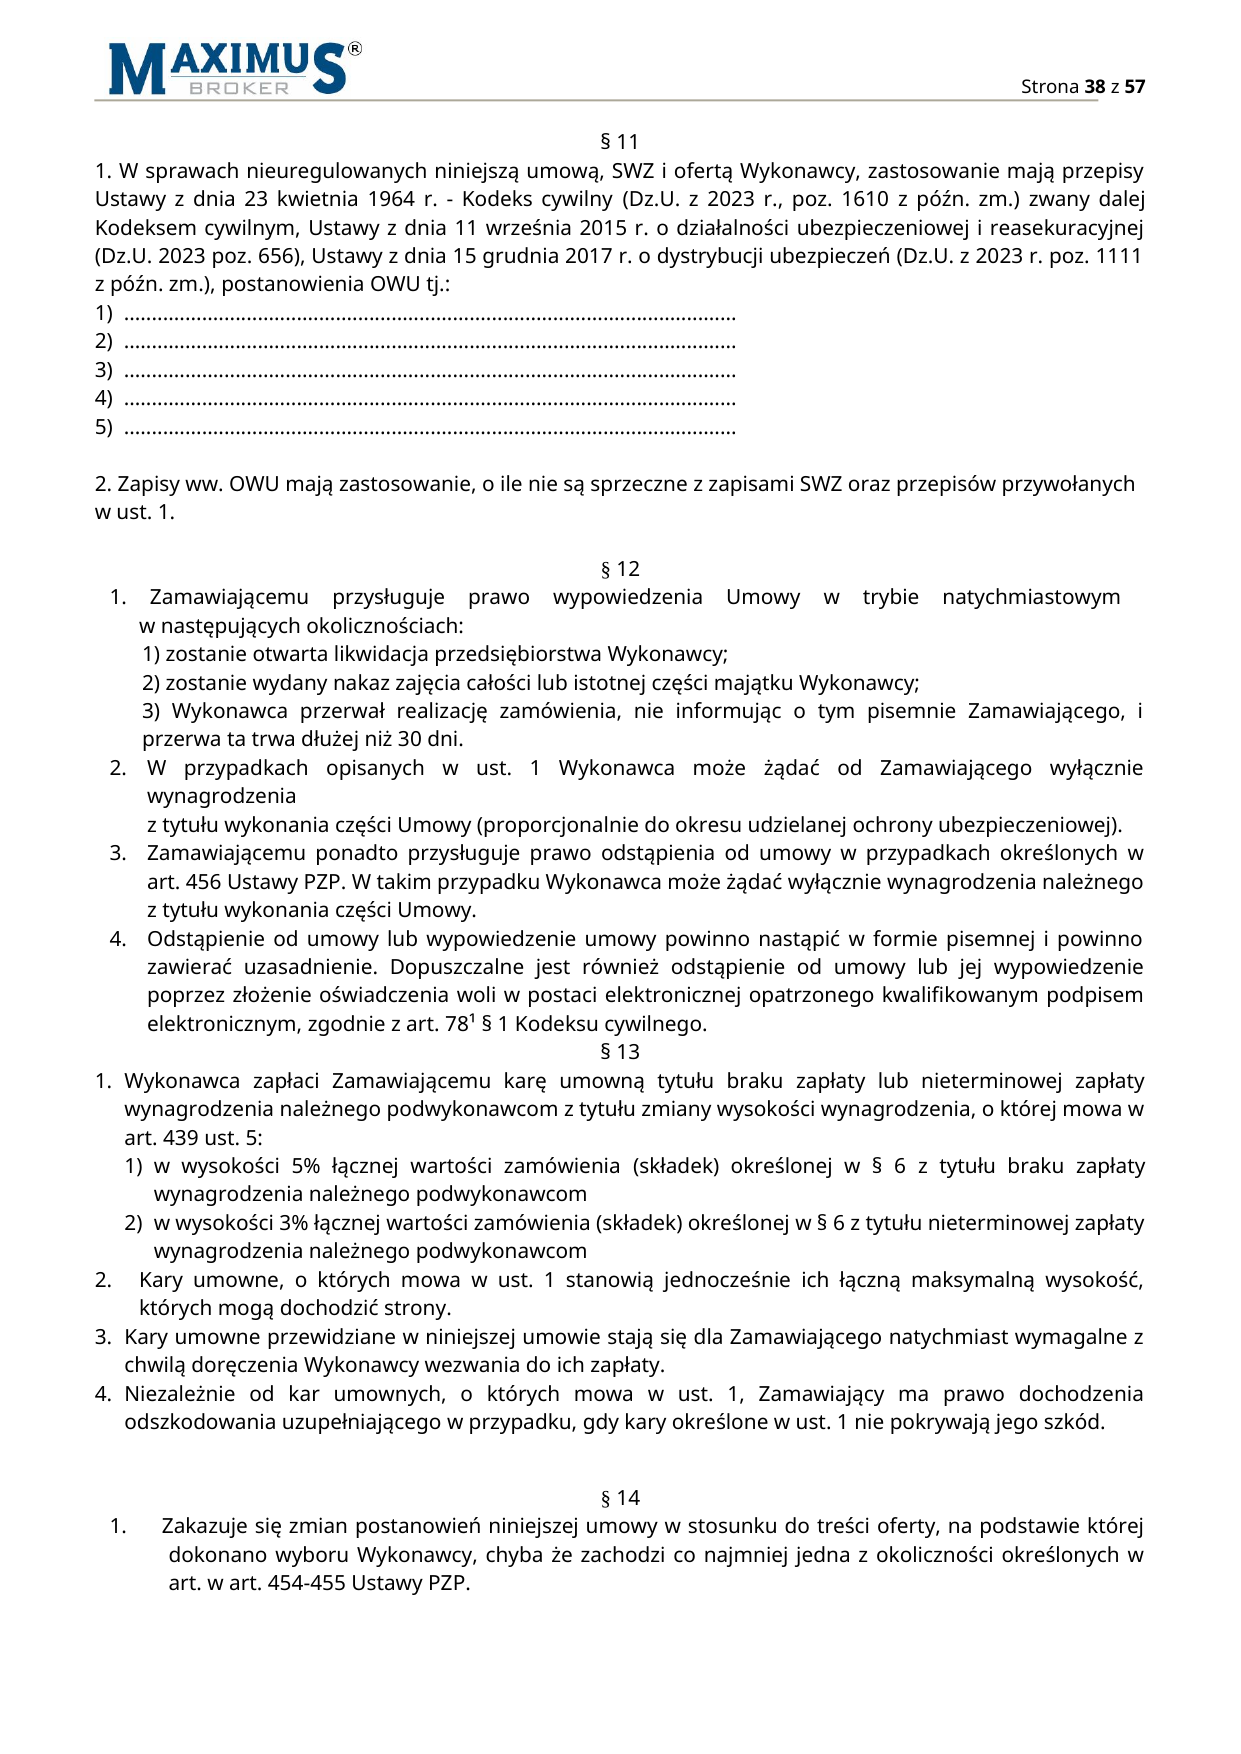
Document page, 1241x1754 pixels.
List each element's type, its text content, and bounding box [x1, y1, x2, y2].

list Zamawiającemu ponadto przysługuje prawo odstąpienia od umowy w przypadkach określonych w art. 456 Ustawy PZP. W takim przypadku Wykonawca może żądać wyłącznie wynagrodzenia należnego z tytułu wykonania części Umowy. [109, 838, 1145, 924]
list Odstąpienie od umowy lub wypowiedzenie umowy powinno nastąpić w formie pisemnej i powinno zawierać uzasadnienie. Dopuszczalne jest również odstąpienie od umowy lub jej wypowiedzenie poprzez złożenie oświadczenia woli w postaci elektronicznej opatrzonego kwalifikowanym podpisem elektronicznym, zgodnie z art. 78¹ § 1 Kodeksu cywilnego. [109, 924, 1145, 1037]
list Niezależnie od kar umownych, o których mowa w ust. 1, Zamawiający ma prawo dochodzenia odszkodowania uzupełniającego w przypadku, gdy kary określone w ust. 1 nie pokrywają jego szkód. [94, 1379, 1146, 1436]
text § 11 [94, 127, 1146, 156]
text 14 [94, 1483, 1146, 1511]
text 12 [94, 554, 1146, 582]
picture [103, 37, 368, 99]
text 1. Zamawiającemu przysługuje prawo wypowiedzenia Umowy w trybie natychmiastowym w następujących okolicznościach: [109, 582, 1145, 639]
text 2) zostanie wydany nakaz zajęcia całości lub istotnej części majątku Wykonawcy; [142, 668, 1145, 696]
list W przypadkach opisanych w ust. 1 Wykonawca może żądać od Zamawiającego wyłącznie wynagrodzenia z tytułu wykonania części Umowy (proporcjonalnie do okresu udzielanej ochrony ubezpieczeniowej). [109, 753, 1145, 838]
text 1. W sprawach nieuregulowanych niniejszą umową, SWZ i ofertą Wykonawcy, zastosowanie mają przepisy Ustawy z dnia 23 kwietnia 1964 r. - Kodeks cywilny (Dz.U. z 2023 r., poz. 1610 z późn. zm.) zwany dalej Kodeksem cywilnym, Ustawy z dnia 11 września 2015 r. o działalności ubezpieczeniowej i reasekuracyjnej (Dz.U. 2023 poz. 656), Ustawy z dnia 15 grudnia 2017 r. o dystrybucji ubezpieczeń (Dz.U. z 2023 r. poz. 1111 z późn. zm.), postanowienia OWU tj.: [94, 156, 1146, 298]
list w wysokości 3% łącznej wartości zamówienia (składek) określonej w § 6 z tytułu nieterminowej zapłaty wynagrodzenia należnego podwykonawcom [124, 1208, 1146, 1265]
text 4) .............................................................................................................. [94, 383, 1146, 412]
text 3) Wykonawca przerwał realizację zamówienia, nie informując o tym pisemnie Zamawiającego, i przerwa ta trwa dłużej niż 30 dni. [142, 696, 1145, 753]
text 1) .............................................................................................................. [94, 298, 1146, 326]
text § 13 [94, 1037, 1146, 1066]
list Kary umowne przewidziane w niniejszej umowie stają się dla Zamawiającego natychmiast wymagalne z chwilą doręczenia Wykonawcy wezwania do ich zapłaty. [94, 1322, 1146, 1379]
text 5) .............................................................................................................. [94, 412, 1146, 440]
text 3) .............................................................................................................. [94, 355, 1146, 383]
list Wykonawca zapłaci Zamawiającemu karę umowną tytułu braku zapłaty lub nieterminowej zapłaty wynagrodzenia należnego podwykonawcom z tytułu zmiany wysokości wynagrodzenia, o której mowa w art. 439 ust. 5: [94, 1066, 1146, 1151]
text 2) .............................................................................................................. [94, 326, 1146, 355]
list Kary umowne, o których mowa w ust. 1 stanowią jednocześnie ich łączną maksymalną wysokość, których mogą dochodzić strony. [94, 1265, 1146, 1322]
text 2. Zapisy ww. OWU mają zastosowanie, o ile nie są sprzeczne z zapisami SWZ oraz przepisów przywołanych w ust. 1. [94, 469, 1146, 526]
list Zakazuje się zmian postanowień niniejszej umowy w stosunku do treści oferty, na podstawie której dokonano wyboru Wykonawcy, chyba że zachodzi co najmniej jedna z okoliczności określonych w art. w art. 454-455 Ustawy PZP. [109, 1511, 1146, 1597]
text 1) zostanie otwarta likwidacja przedsiębiorstwa Wykonawcy; [142, 639, 1145, 668]
list w wysokości 5% łącznej wartości zamówienia (składek) określonej w § 6 z tytułu braku zapłaty wynagrodzenia należnego podwykonawcom [124, 1151, 1146, 1208]
